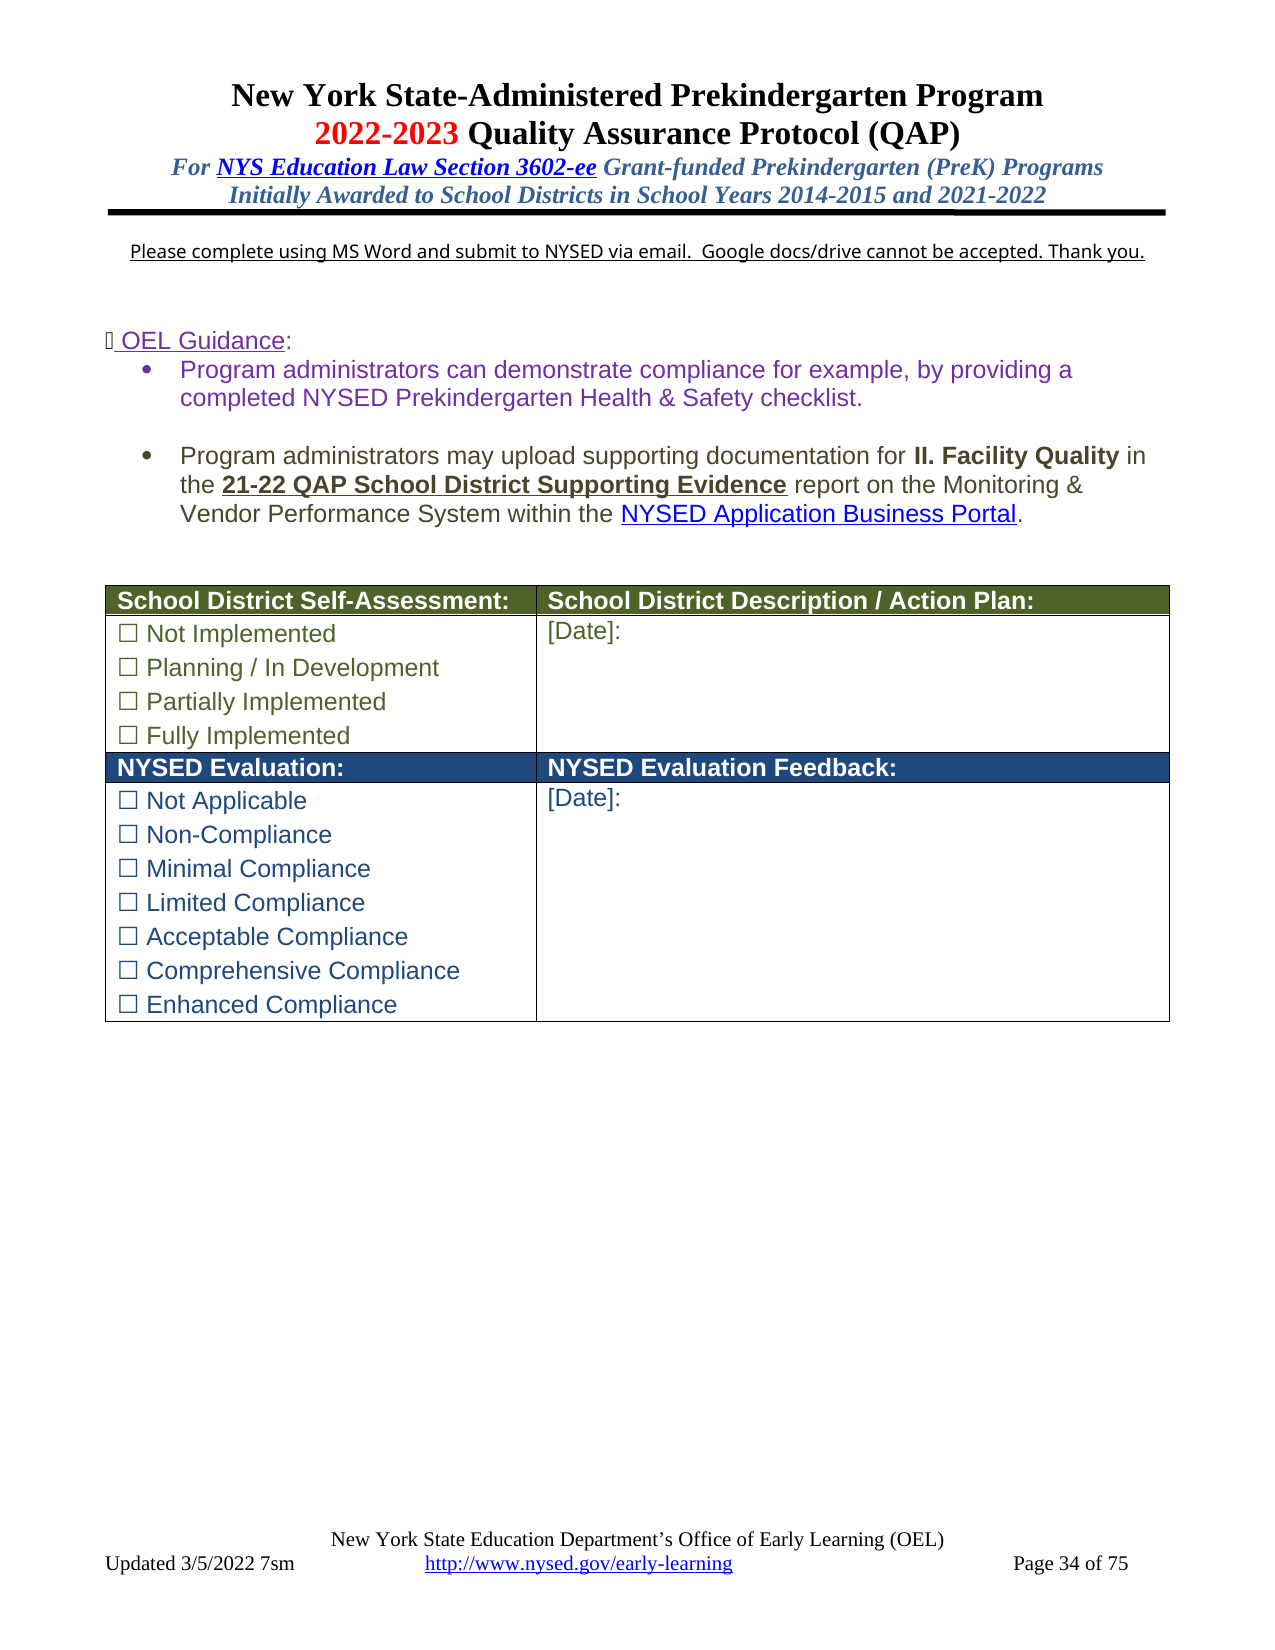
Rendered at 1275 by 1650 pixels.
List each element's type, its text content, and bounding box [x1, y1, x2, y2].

table_cell NYSED Evaluation Feedback: [537, 753, 1169, 782]
list Program administrators may upload supporting documentation for II. Facility Quality in the 21-22 QAP School District Supporting Evidence report on the Monitoring & Vendor Performance System within the NYSED Application Business Portal. [142, 441, 1170, 527]
text OEL Guidance: [105, 326, 1170, 354]
table_header School District Self-Assessment: [106, 586, 536, 614]
table_header School District Description / Action Plan: [537, 586, 1169, 614]
table_cell NYSED Evaluation: [106, 753, 536, 782]
list Program administrators can demonstrate compliance for example, by providing a completed NYSED Prekindergarten Health & Safety checklist. [142, 354, 1170, 412]
table_cell [Date]: [537, 783, 1169, 1021]
table_cell [Date]: [537, 616, 1169, 752]
table_cell Not Implemented Planning / In Development Partially Implemented Fully Implemented [106, 616, 536, 752]
table_cell Not Applicable Non-Compliance Minimal Compliance Limited Compliance Acceptable Compliance Comprehensive Compliance Enhanced Compliance [106, 783, 536, 1021]
